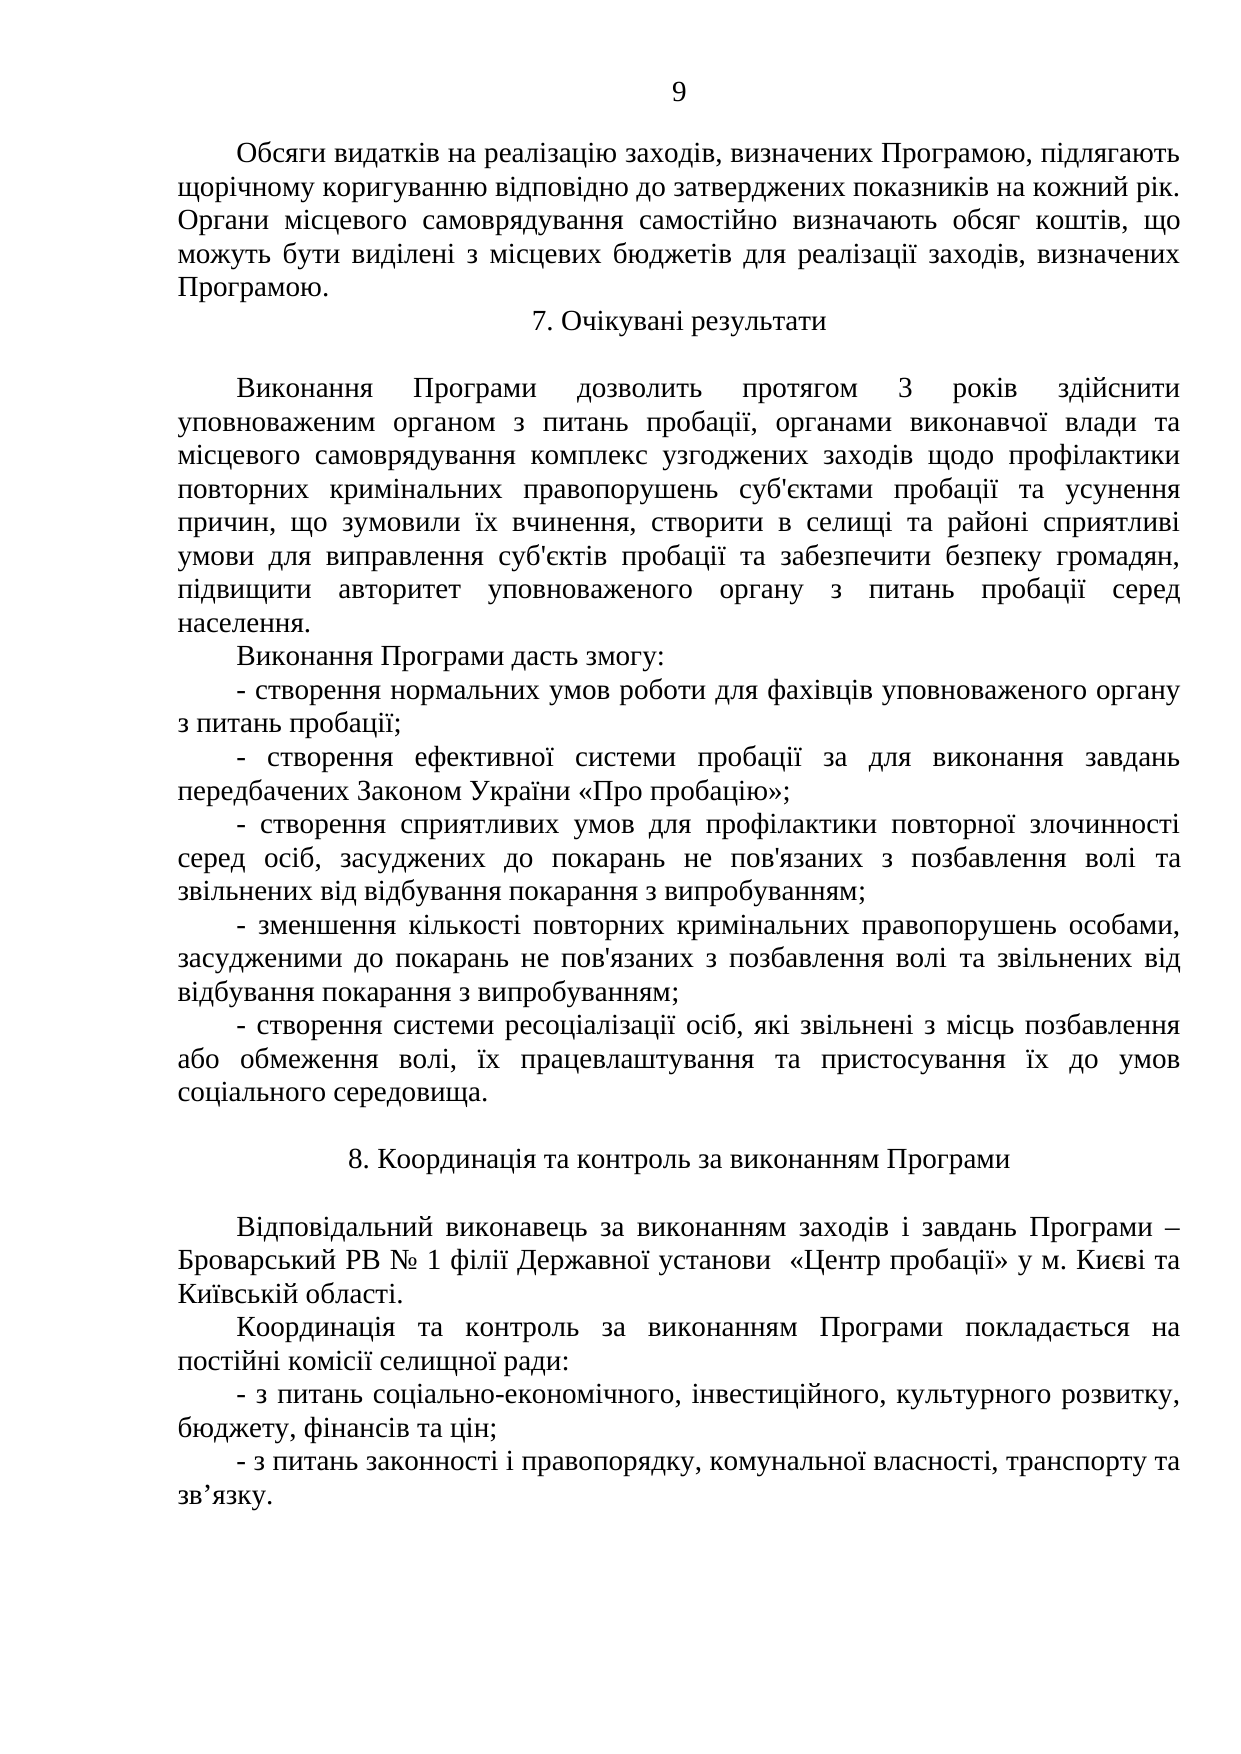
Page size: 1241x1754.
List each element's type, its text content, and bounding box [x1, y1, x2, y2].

text - створення нормальних умов роботи для фахівців уповноваженого органу з питань пробації; [177, 672, 1181, 739]
text - створення системи ресоціалізації осіб, які звільнені з місць позбавлення або обмеження волі, їх працевлаштування та пристосування їх до умов соціального середовища. [177, 1007, 1181, 1108]
text Виконання Програми дасть змогу: [177, 638, 1181, 672]
text - створення ефективної системи пробації за для виконання завдань передбачених Законом України «Про пробацію»; [177, 739, 1181, 806]
text Обсяги видатків на реалізацію заходів, визначених Програмою, підлягають щорічному коригуванню відповідно до затверджених показників на кожний рік. Органи місцевого самоврядування самостійно визначають обсяг коштів, що можуть бути виділені з місцевих бюджетів для реалізації заходів, визначених Програмою. [177, 135, 1181, 303]
text - з питань законності і правопорядку, комунальної власності, транспорту та зв’язку. [177, 1443, 1181, 1511]
text - створення сприятливих умов для профілактики повторної злочинності серед осіб, засуджених до покарань не пов'язаних з позбавлення волі та звільнених від відбування покарання з випробуванням; [177, 806, 1181, 907]
text - зменшення кількості повторних кримінальних правопорушень особами, засудженими до покарань не пов'язаних з позбавлення волі та звільнених від відбування покарання з випробуванням; [177, 907, 1181, 1007]
text Координація та контроль за виконанням Програми покладається на постійні комісії селищної ради: [177, 1309, 1181, 1376]
text 8. Координація та контроль за виконанням Програми [177, 1142, 1181, 1175]
text Відповідальний виконавець за виконанням заходів і завдань Програми – Броварський РВ № 1 філії Державної установи «Центр пробації» у м. Києві та Київській області. [177, 1209, 1181, 1309]
text - з питань соціально-економічного, інвестиційного, культурного розвитку, бюджету, фінансів та цін; [177, 1376, 1181, 1443]
text Виконання Програми дозволить протягом 3 років здійснити уповноваженим органом з питань пробації, органами виконавчої влади та місцевого самоврядування комплекс узгоджених заходів щодо профілактики повторних кримінальних правопорушень суб'єктами пробації та усунення причин, що зумовили їх вчинення, створити в селищі та районі сприятливі умови для виправлення суб'єктів пробації та забезпечити безпеку громадян, підвищити авторитет уповноваженого органу з питань пробації серед населення. [177, 370, 1181, 638]
text 7. Очікувані результати [177, 303, 1181, 337]
